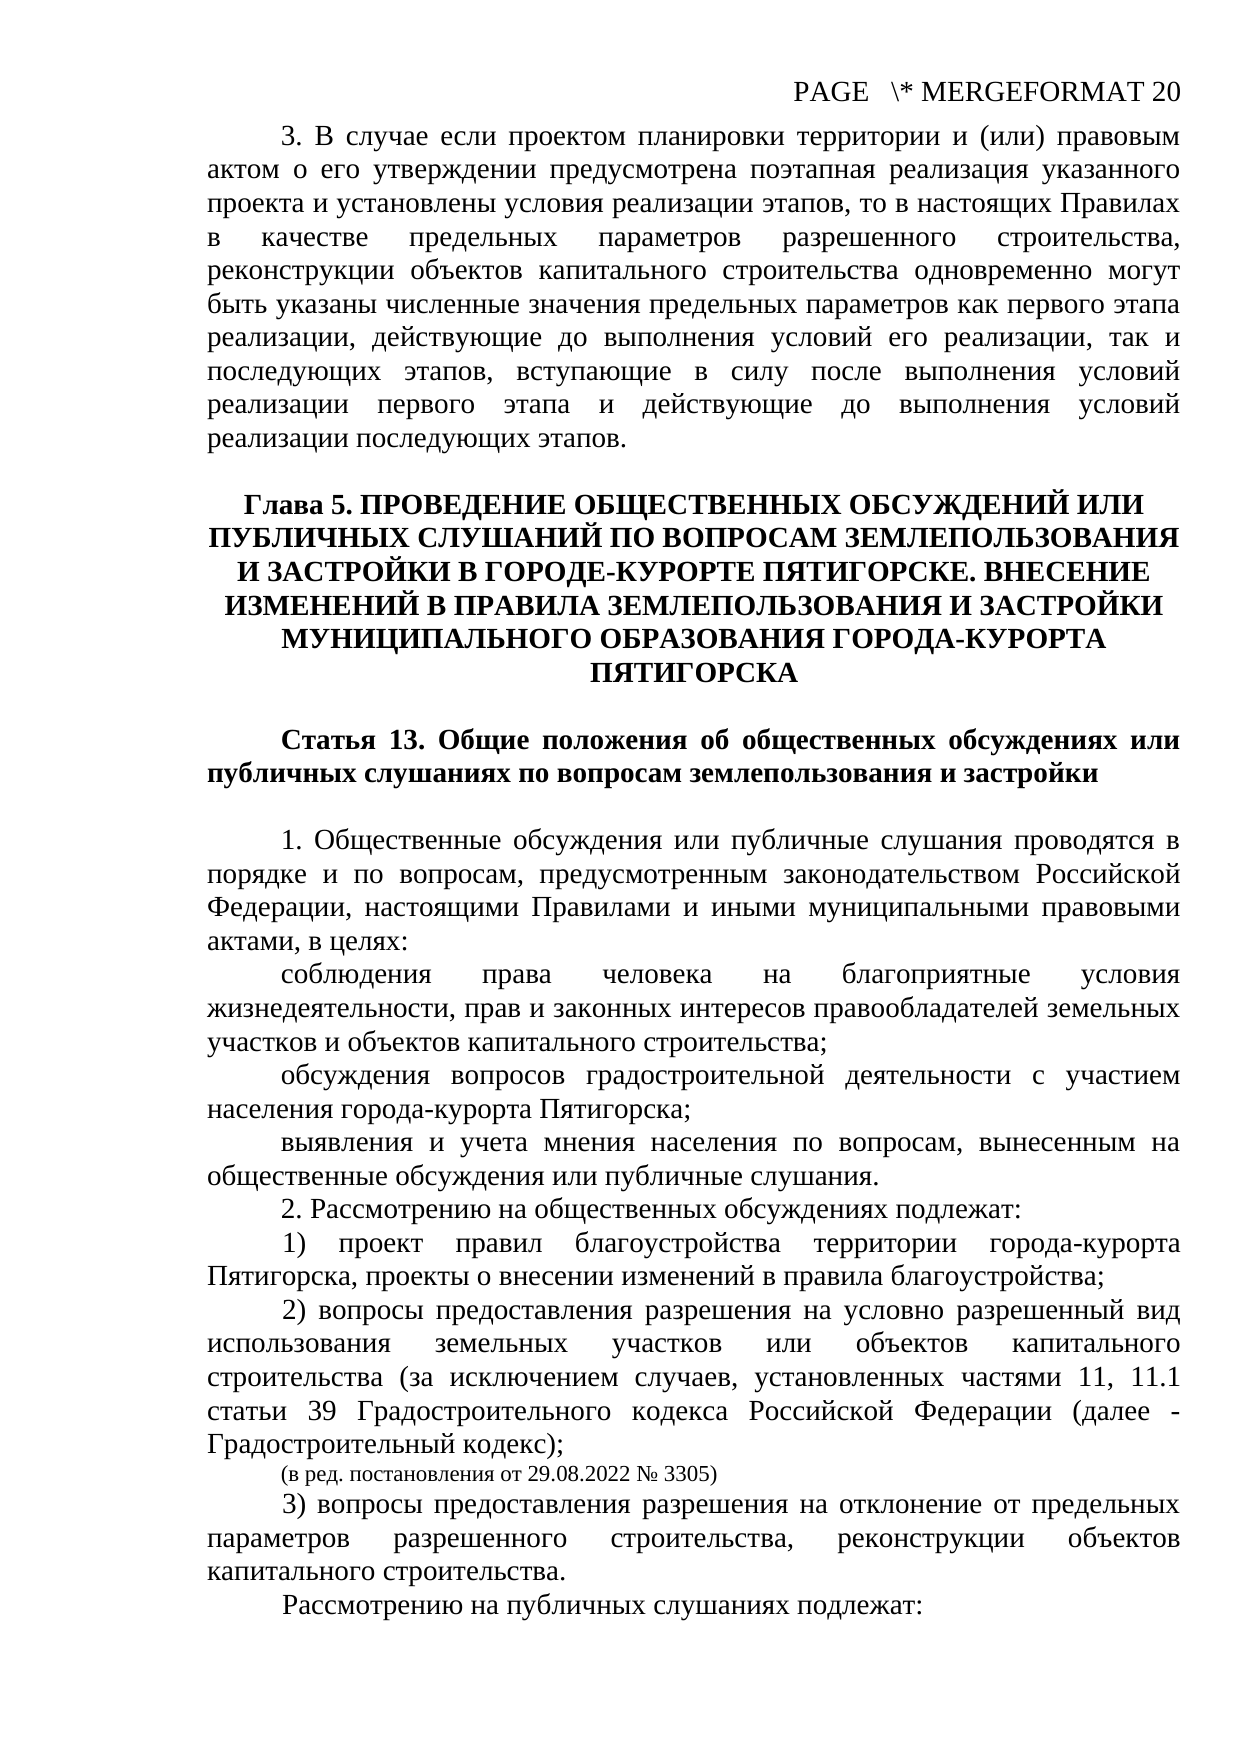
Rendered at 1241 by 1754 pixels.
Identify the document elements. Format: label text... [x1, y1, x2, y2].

text 3) вопросы предоставления разрешения на отклонение от предельных параметров разрешенного строительства, реконструкции объектов капитального строительства. [207, 1486, 1181, 1587]
text соблюдения права человека на благоприятные условия жизнедеятельности, прав и законных интересов правообладателей земельных участков и объектов капитального строительства; [207, 957, 1181, 1057]
title ПЯТИГОРСКА [207, 655, 1181, 688]
text (в ред. постановления от 29.08.2022 № 3305) [207, 1460, 1181, 1486]
text 1) проект правил благоустройства территории города-курорта Пятигорска, проекты о внесении изменений в правила благоустройства; [207, 1225, 1181, 1292]
text 1. Общественные обсуждения или публичные слушания проводятся в порядке и по вопросам, предусмотренным законодательством Российской Федерации, настоящими Правилами и иными муниципальными правовыми актами, в целях: [207, 822, 1181, 957]
title Глава 5. ПРОВЕДЕНИЕ ОБЩЕСТВЕННЫХ ОБСУЖДЕНИЙ ИЛИ ПУБЛИЧНЫХ СЛУШАНИЙ ПО ВОПРОСАМ ЗЕМЛЕПОЛЬЗОВАНИЯ И ЗАСТРОЙКИ В ГОРОДЕ-КУРОРТЕ ПЯТИГОРСКЕ. ВНЕСЕНИЕ ИЗМЕНЕНИЙ В ПРАВИЛА ЗЕМЛЕПОЛЬЗОВАНИЯ И ЗАСТРОЙКИ МУНИЦИПАЛЬНОГО ОБРАЗОВАНИЯ ГОРОДА-КУРОРТА [207, 487, 1181, 655]
text Рассмотрению на публичных слушаниях подлежат: [207, 1587, 1181, 1620]
text выявления и учета мнения населения по вопросам, вынесенным на общественные обсуждения или публичные слушания. [207, 1124, 1181, 1191]
text 2. Рассмотрению на общественных обсуждениях подлежат: [207, 1191, 1181, 1225]
title Статья 13. Общие положения об общественных обсуждениях или публичных слушаниях по вопросам землепользования и застройки [207, 722, 1181, 789]
text обсуждения вопросов градостроительной деятельности с участием населения города-курорта Пятигорска; [207, 1057, 1181, 1124]
text 2) вопросы предоставления разрешения на условно разрешенный вид использования земельных участков или объектов капитального строительства (за исключением случаев, установленных частями 11, 11.1 статьи 39 Градостроительного кодекса Российской Федерации (далее - Градостроительный кодекс); [207, 1292, 1181, 1460]
text 3. В случае если проектом планировки территории и (или) правовым актом о его утверждении предусмотрена поэтапная реализация указанного проекта и установлены условия реализации этапов, то в настоящих Правилах в качестве предельных параметров разрешенного строительства, реконструкции объектов капитального строительства одновременно могут быть указаны численные значения предельных параметров как первого этапа реализации, действующие до выполнения условий его реализации, так и последующих этапов, вступающие в силу после выполнения условий реализации первого этапа и действующие до выполнения условий реализации последующих этапов. [207, 118, 1181, 453]
